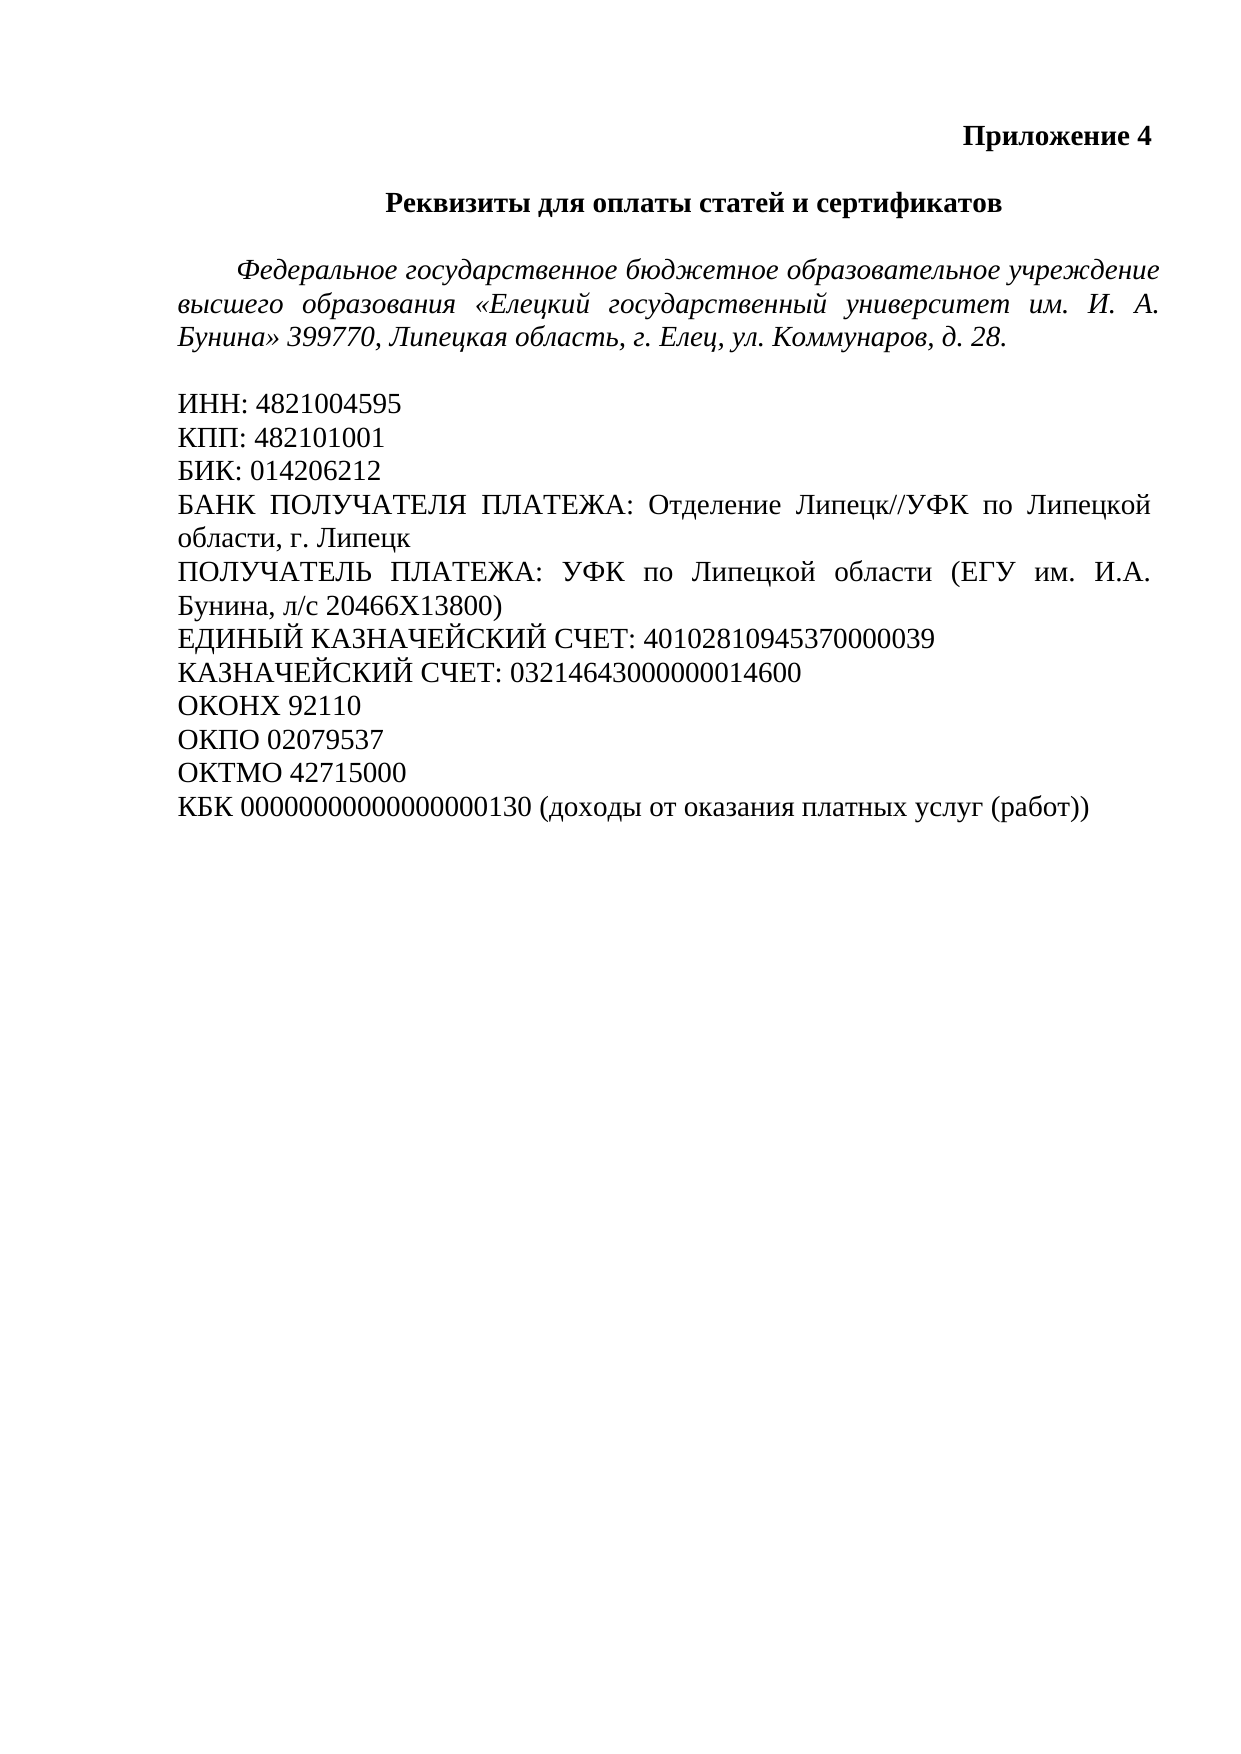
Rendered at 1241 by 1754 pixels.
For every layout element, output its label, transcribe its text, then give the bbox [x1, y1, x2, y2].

text Реквизиты для оплаты статей и сертификатов [177, 185, 1152, 219]
text Федеральное государственное бюджетное образовательное учреждение высшего образования «Елецкий государственный университет им. И. А. Бунина» 399770, Липецкая область, г. Елец, ул. Коммунаров, д. 28. [177, 252, 1160, 353]
text Приложение 4 [177, 118, 1152, 152]
text ПОЛУЧАТЕЛЬ ПЛАТЕЖА: УФК по Липецкой области (ЕГУ им. И.А. Бунина, л/с 20466Х13800) [177, 554, 1152, 621]
text КБК 00000000000000000130 (доходы от оказания платных услуг (работ)) [177, 789, 1152, 822]
text ОКОНХ 92110 [177, 688, 1152, 722]
text КАЗНАЧЕЙСКИЙ СЧЕТ: 03214643000000014600 [177, 655, 1152, 688]
text ОКТМО 42715000 [177, 755, 1152, 789]
text БИК: 014206212 [177, 453, 1152, 487]
text ОКПО 02079537 [177, 722, 1152, 755]
text ЕДИНЫЙ КАЗНАЧЕЙСКИЙ СЧЕТ: 40102810945370000039 [177, 621, 1152, 655]
text КПП: 482101001 [177, 420, 1152, 453]
text ИНН: 4821004595 [177, 386, 1152, 420]
text БАНК ПОЛУЧАТЕЛЯ ПЛАТЕЖА: Отделение Липецк//УФК по Липецкой области, г. Липецк [177, 487, 1152, 554]
